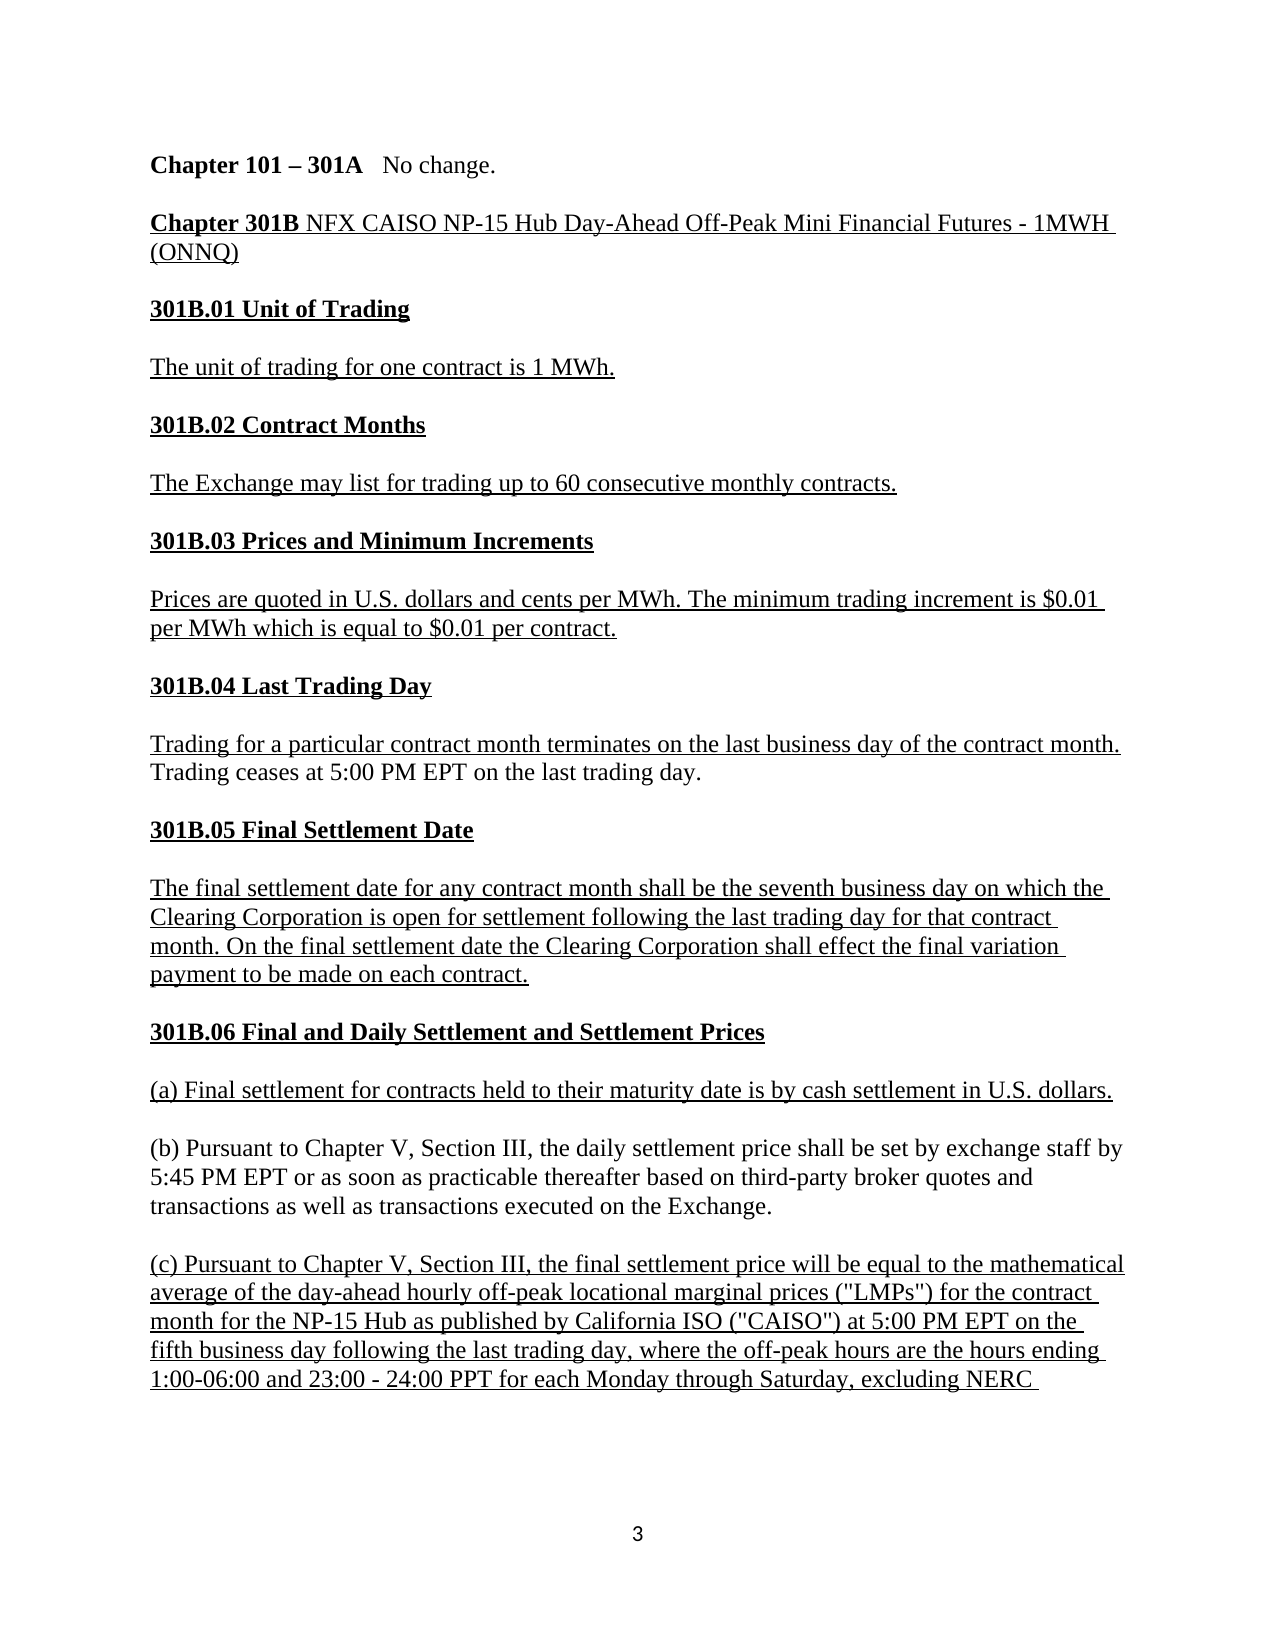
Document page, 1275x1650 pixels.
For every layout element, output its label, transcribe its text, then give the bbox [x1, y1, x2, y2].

text 301B.04 Last Trading Day [150, 671, 1125, 699]
text 301B.01 Unit of Trading [150, 294, 1125, 323]
text Chapter 101 – 301A No change. [150, 150, 1125, 179]
text Prices are quoted in U.S. dollars and cents per MWh. The minimum trading increment is $0.01 per MWh which is equal to $0.01 per contract. [150, 584, 1125, 642]
text (a) Final settlement for contracts held to their maturity date is by cash settlement in U.S. dollars. [150, 1075, 1125, 1104]
text The Exchange may list for trading up to 60 consecutive monthly contracts. [150, 468, 1125, 497]
text The unit of trading for one contract is 1 MWh. [150, 352, 1125, 381]
text (b) Pursuant to Chapter V, Section III, the daily settlement price shall be set by exchange staff by 5:45 PM EPT or as soon as practicable thereafter based on third-party broker quotes and transactions as well as transactions executed on the Exchange. [150, 1133, 1125, 1219]
text 301B.03 Prices and Minimum Increments [150, 526, 1125, 555]
text 301B.06 Final and Daily Settlement and Settlement Prices [150, 1017, 1125, 1046]
text Chapter 301B NFX CAISO NP-15 Hub Day-Ahead Off-Peak Mini Financial Futures - 1MWH (ONNQ) [150, 208, 1125, 265]
text The final settlement date for any contract month shall be the seventh business day on which the Clearing Corporation is open for settlement following the last trading day for that contract month. On the final settlement date the Clearing Corporation shall effect the final variation payment to be made on each contract. [150, 873, 1125, 988]
text 301B.05 Final Settlement Date [150, 815, 1125, 844]
text Trading for a particular contract month terminates on the last business day of the contract month. Trading ceases at 5:00 PM EPT on the last trading day. [150, 729, 1125, 786]
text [150, 1275, 1125, 1392]
text 301B.02 Contract Months [150, 410, 1125, 439]
